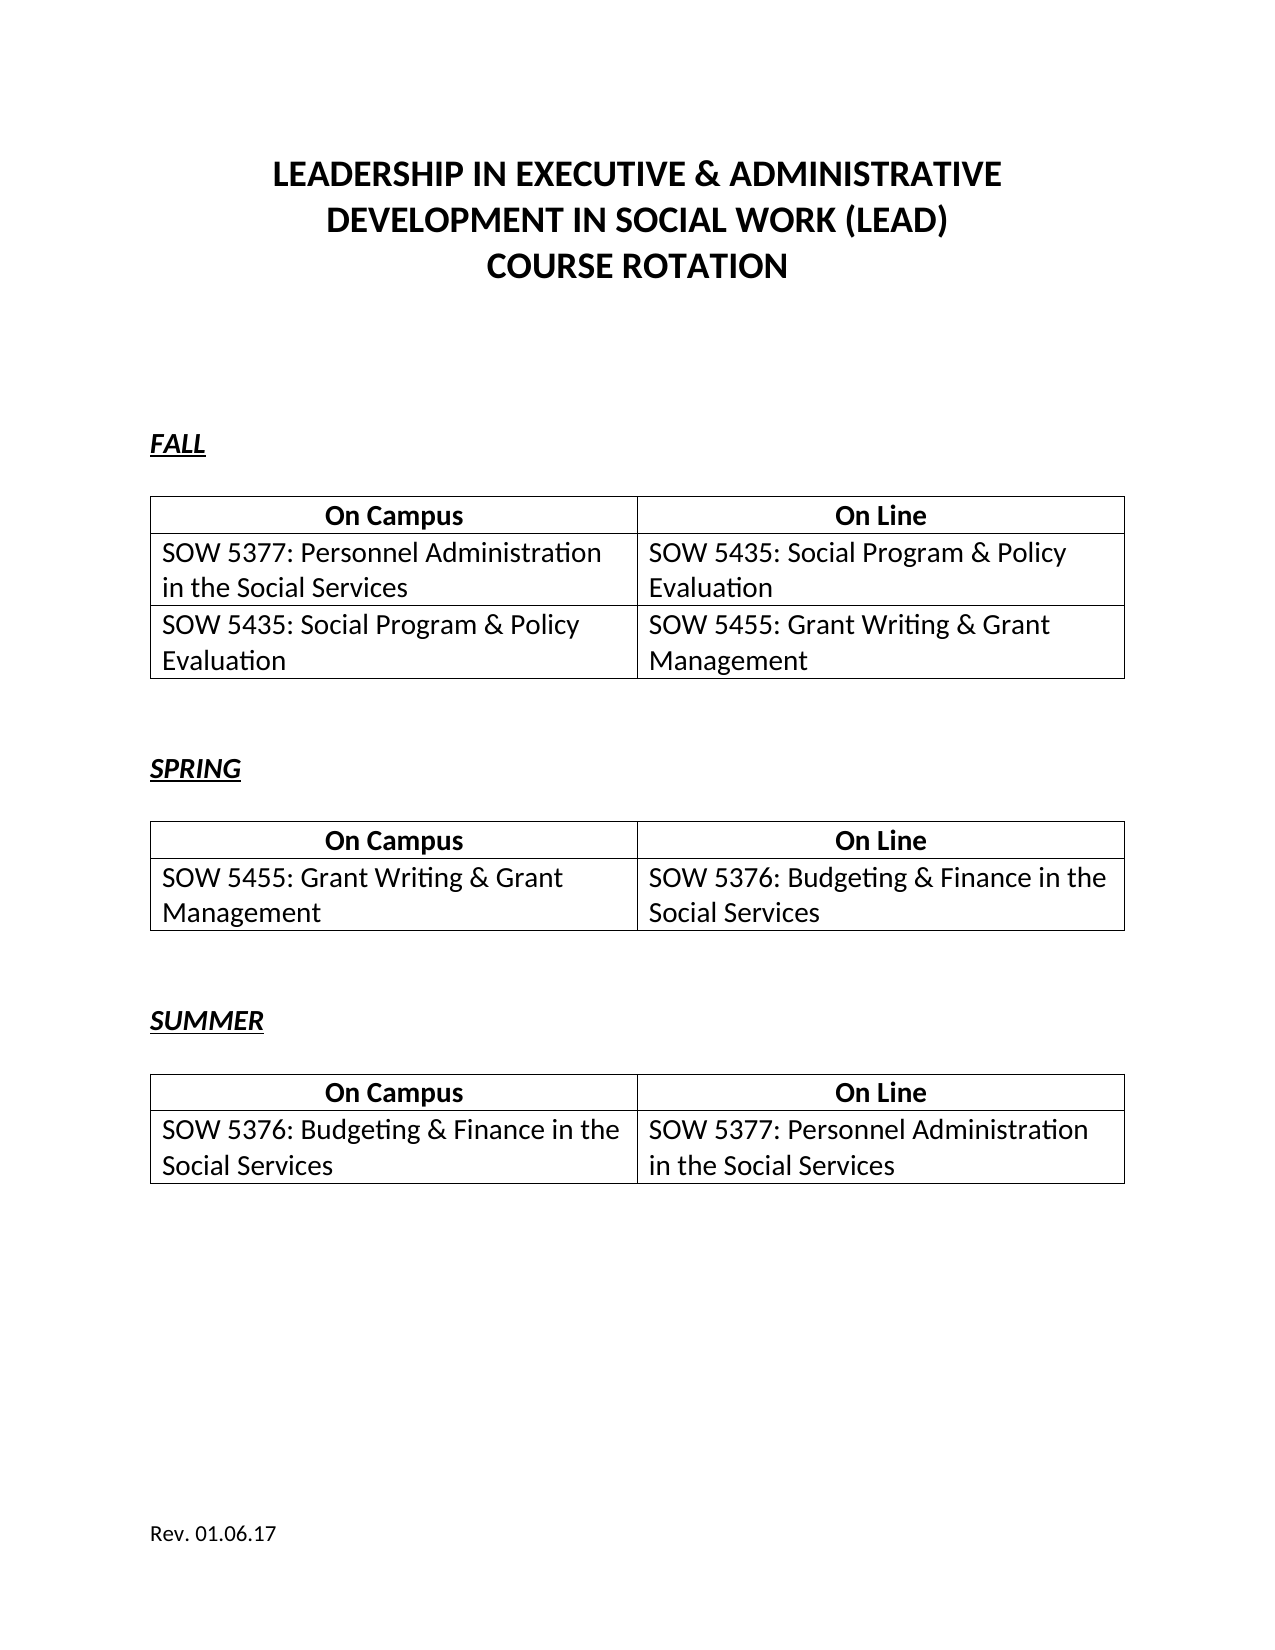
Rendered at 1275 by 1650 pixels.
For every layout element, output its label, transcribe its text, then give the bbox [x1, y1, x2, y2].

table_cell SOW 5435: Social Program & Policy Evaluation [151, 606, 637, 677]
table_header On Campus [151, 822, 637, 858]
text SUMMER [150, 1002, 1125, 1038]
table_cell SOW 5376: Budgeting & Finance in the Social Services [151, 1111, 637, 1182]
table_header On Line [638, 497, 1124, 533]
text COURSE ROTATION [150, 242, 1125, 287]
table_header On Line [638, 822, 1124, 858]
table_header On Campus [151, 1075, 637, 1110]
text LEADERSHIP IN EXECUTIVE & ADMINISTRATIVE DEVELOPMENT IN SOCIAL WORK (LEAD) [150, 150, 1125, 242]
table_cell SOW 5376: Budgeting & Finance in the Social Services [638, 859, 1124, 930]
table_cell SOW 5455: Grant Writing & Grant Management [638, 606, 1124, 677]
table_cell SOW 5377: Personnel Administration in the Social Services [638, 1111, 1124, 1182]
table_header On Campus [151, 497, 637, 533]
table_cell SOW 5377: Personnel Administration in the Social Services [151, 534, 637, 605]
text SPRING [150, 750, 1125, 785]
table_cell SOW 5435: Social Program & Policy Evaluation [638, 534, 1124, 605]
table_cell SOW 5455: Grant Writing & Grant Management [151, 859, 637, 930]
table_header On Line [638, 1075, 1124, 1110]
text FALL [150, 425, 1125, 461]
